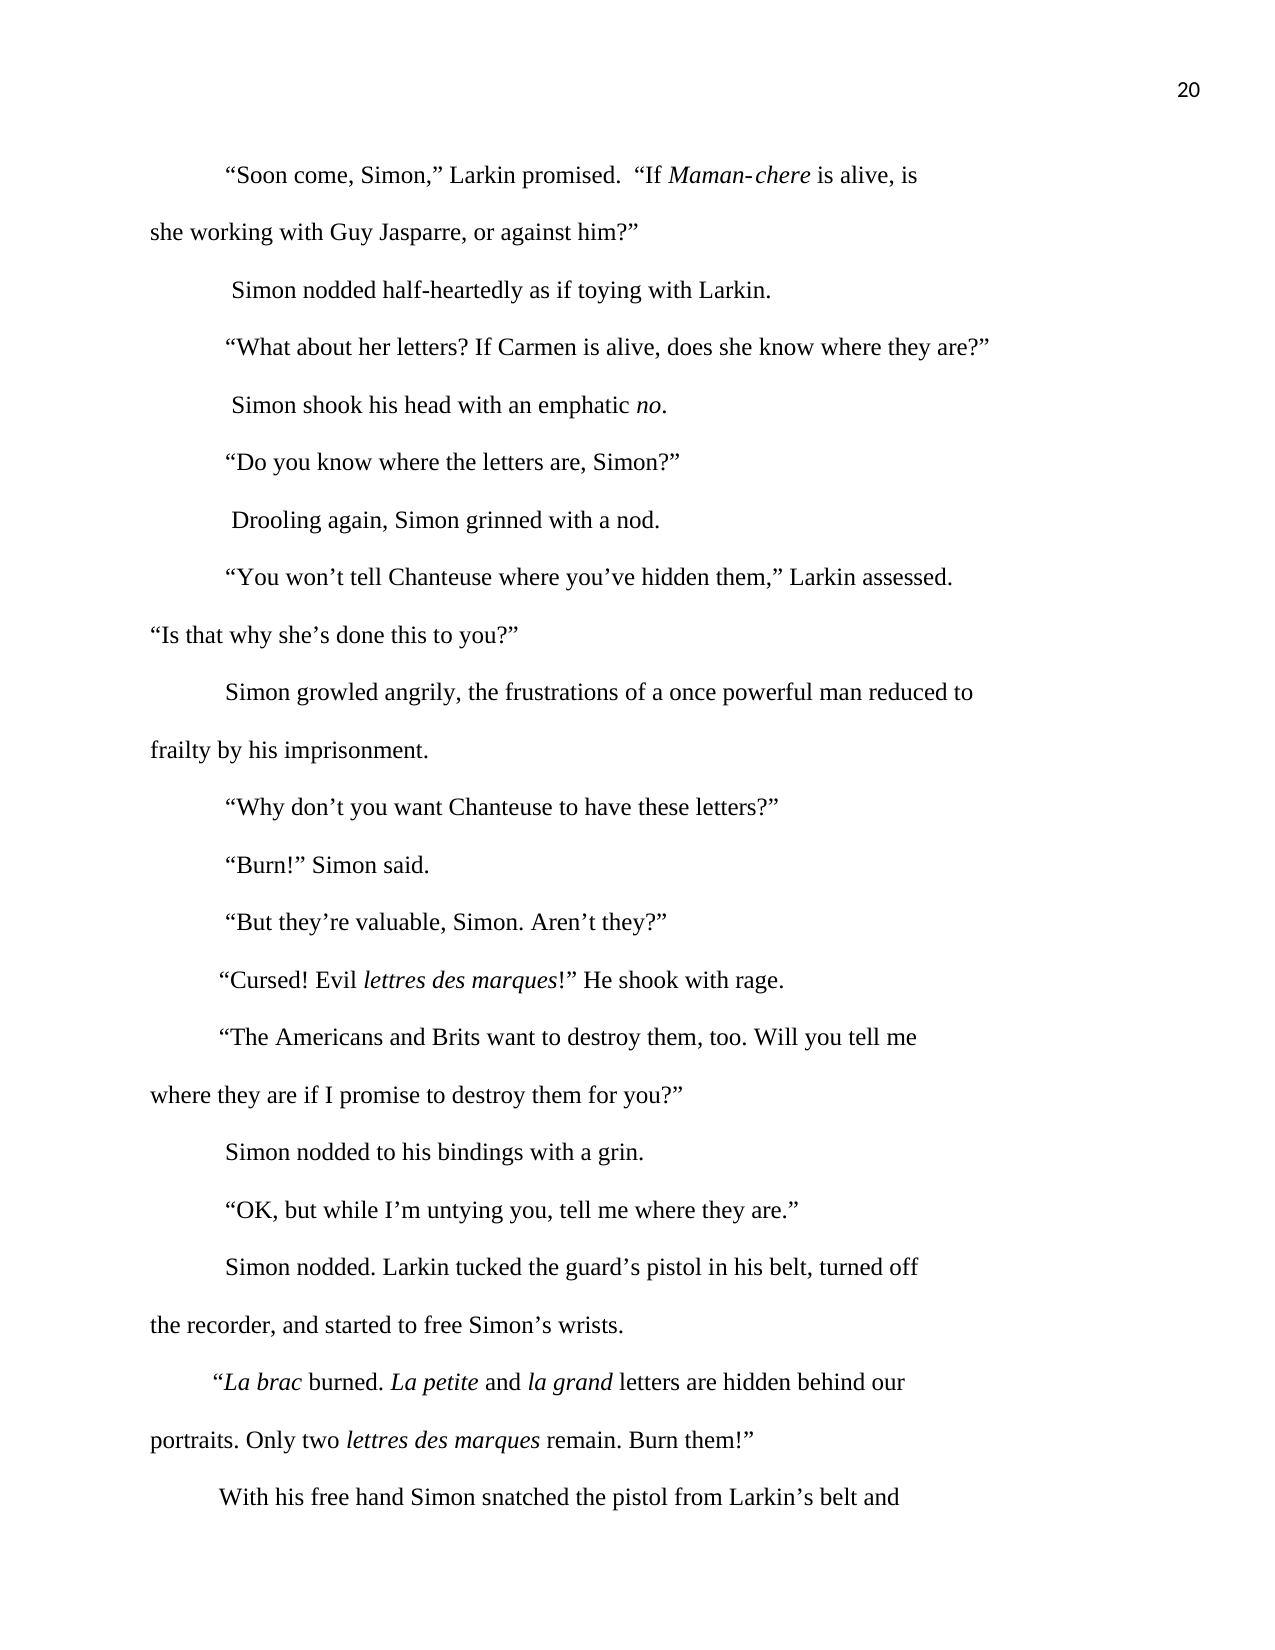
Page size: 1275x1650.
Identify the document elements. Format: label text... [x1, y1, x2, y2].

text frailty by his imprisonment. [75, 735, 1200, 763]
text where they are if I promise to destroy them for you?” [75, 1080, 1200, 1108]
text Simon nodded to his bindings with a grin. [75, 1137, 1200, 1166]
text Simon growled angrily, the frustrations of a once powerful man reduced to [75, 677, 1200, 706]
text she working with Guy Jasparre, or against him?” [75, 217, 1200, 246]
text “La brac burned. La petite and la grand letters are hidden behind our [75, 1367, 1200, 1396]
text Simon nodded half-heartedly as if toying with Larkin. [75, 275, 1200, 303]
text Simon shook his head with an emphatic no. [75, 390, 1200, 418]
text “Why don’t you want Chanteuse to have these letters?” [75, 792, 1200, 821]
text “Cursed! Evil lettres des marques!” He shook with rage. [75, 965, 1200, 993]
text “Burn!” Simon said. [75, 850, 1200, 878]
text “The Americans and Brits want to destroy them, too. Will you tell me [75, 1022, 1200, 1051]
text “But they’re valuable, Simon. Aren’t they?” [75, 907, 1200, 936]
text portraits. Only two lettres des marques remain. Burn them!” [75, 1425, 1200, 1453]
text Simon nodded. Larkin tucked the guard’s pistol in his belt, turned off [75, 1252, 1200, 1281]
text “Soon come, Simon,” Larkin promised. “If Maman-chere is alive, is [75, 160, 1200, 188]
text “OK, but while I’m untying you, tell me where they are.” [75, 1195, 1200, 1223]
text “Is that why she’s done this to you?” [75, 620, 1200, 648]
text With his free hand Simon snatched the pistol from Larkin’s belt and [75, 1482, 1200, 1511]
text “You won’t tell Chanteuse where you’ve hidden them,” Larkin assessed. [75, 562, 1200, 591]
text “What about her letters? If Carmen is alive, does she know where they are?” [75, 332, 1200, 361]
text the recorder, and started to free Simon’s wrists. [75, 1310, 1200, 1338]
text Drooling again, Simon grinned with a nod. [75, 505, 1200, 533]
text “Do you know where the letters are, Simon?” [75, 447, 1200, 476]
